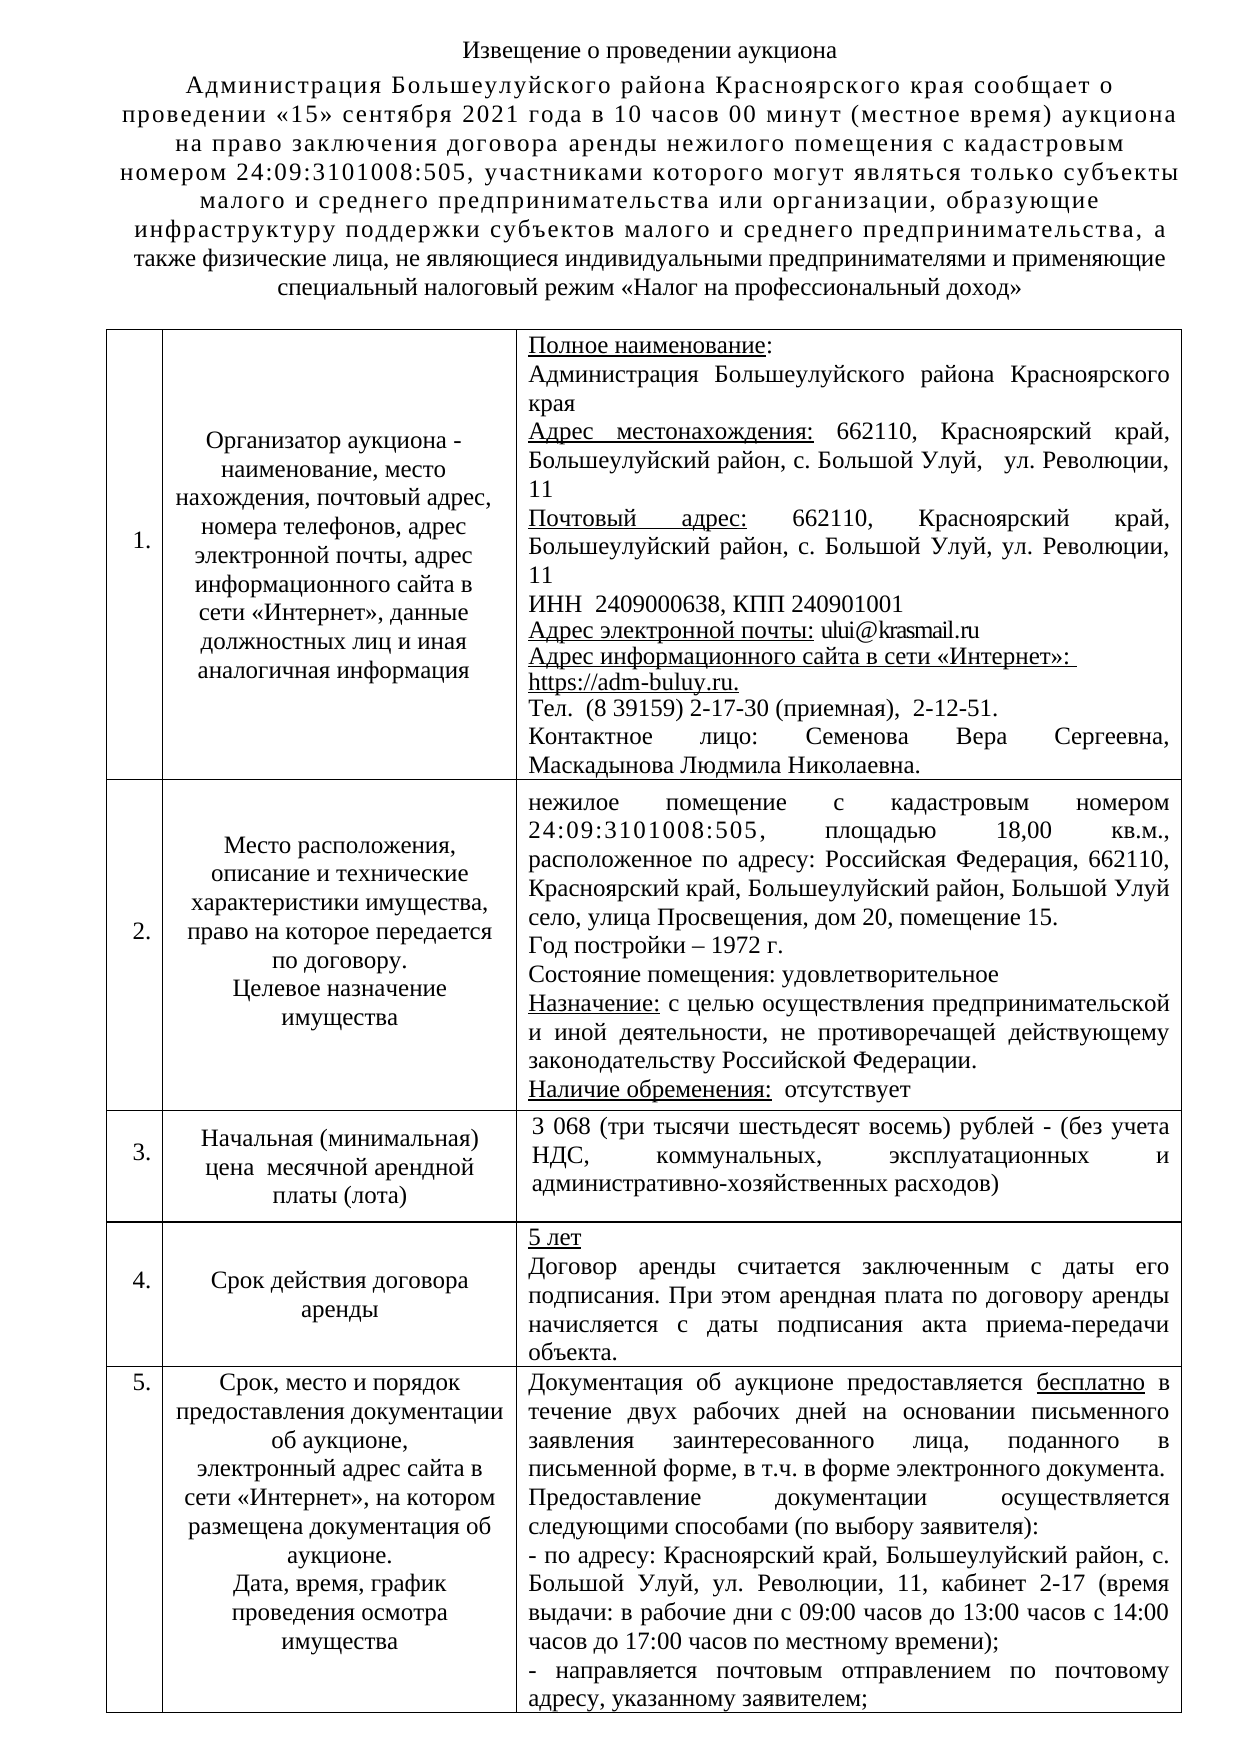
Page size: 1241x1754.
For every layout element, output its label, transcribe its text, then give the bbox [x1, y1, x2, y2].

table_cell нежилое помещение с кадастровым номером 24:09:3101008:505, площадью 18,00 кв.м., расположенное по адресу: Российская Федерация, 662110, Красноярский край, Большеулуйский район, Большой Улуй село, улица Просвещения, дом 20, помещение 15. Год постройки – 1972 г. Состояние помещения: удовлетворительное Назначение: с целью осуществления предпринимательской и иной деятельности, не противоречащей действующему законодательству Российской Федерации. Наличие обременения: отсутствует [517, 780, 1181, 1110]
table_header Полное наименование: Администрация Большеулуйского района Красноярского края Адрес местонахождения: 662110, Красноярский край, Большеулуйский район, с. Большой Улуй, ул. Революции, 11 Почтовый адрес: 662110, Красноярский край, Большеулуйский район, с. Большой Улуй, ул. Революции, 11 ИНН 2409000638, КПП 240901001 Адрес электронной почты: ului@krasmail.ru Адрес информационного сайта в сети «Интернет»: https://adm-buluy.ru. Тел. (8 39159) 2-17-30 (приемная), 2-12-51. Контактное лицо: Семенова Вера Сергеевна, Маскадынова Людмила Николаевна. [517, 330, 1181, 779]
table_cell [107, 1223, 162, 1366]
table_cell [107, 1111, 162, 1221]
table_cell Срок действия договора аренды [163, 1223, 516, 1366]
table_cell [517, 1367, 1181, 1712]
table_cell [163, 1367, 516, 1712]
text Администрация Большеулуйского района Красноярского края сообщает о проведении «15» сентября 2021 года в 10 часов 00 минут (местное время) аукциона на право заключения договора аренды нежилого помещения с кадастровым номером 24:09:3101008:505, участниками которого могут являться только субъекты малого и среднего предпринимательства или организации, образующие инфраструктуру поддержки субъектов малого и среднего предпринимательства, а также физические лица, не являющиеся индивидуальными предпринимателями и применяющие специальный налоговый режим «Налог на профессиональный доход» [118, 70, 1181, 300]
text Извещение о проведении аукциона [118, 35, 1181, 64]
table_cell 3 068 (три тысячи шестьдесят восемь) рублей - (без учета НДС, коммунальных, эксплуатационных и административно-хозяйственных расходов) [517, 1111, 1181, 1221]
table_cell [107, 1367, 162, 1712]
table_cell Место расположения, описание и технические характеристики имущества, право на которое передается по договору. Целевое назначение имущества [163, 780, 516, 1110]
table_cell 5 лет Договор аренды считается заключенным с даты его подписания. При этом арендная плата по договору аренды начисляется с даты подписания акта приема-передачи объекта. [517, 1223, 1181, 1366]
table_cell Начальная (минимальная) цена месячной арендной платы (лота) [163, 1111, 516, 1221]
table_cell [107, 780, 162, 1110]
table_header [107, 330, 162, 779]
table_header Организатор аукциона -наименование, место нахождения, почтовый адрес, номера телефонов, адрес электронной почты, адрес информационного сайта в сети «Интернет», данные должностных лиц и иная аналогичная информация [163, 330, 516, 779]
